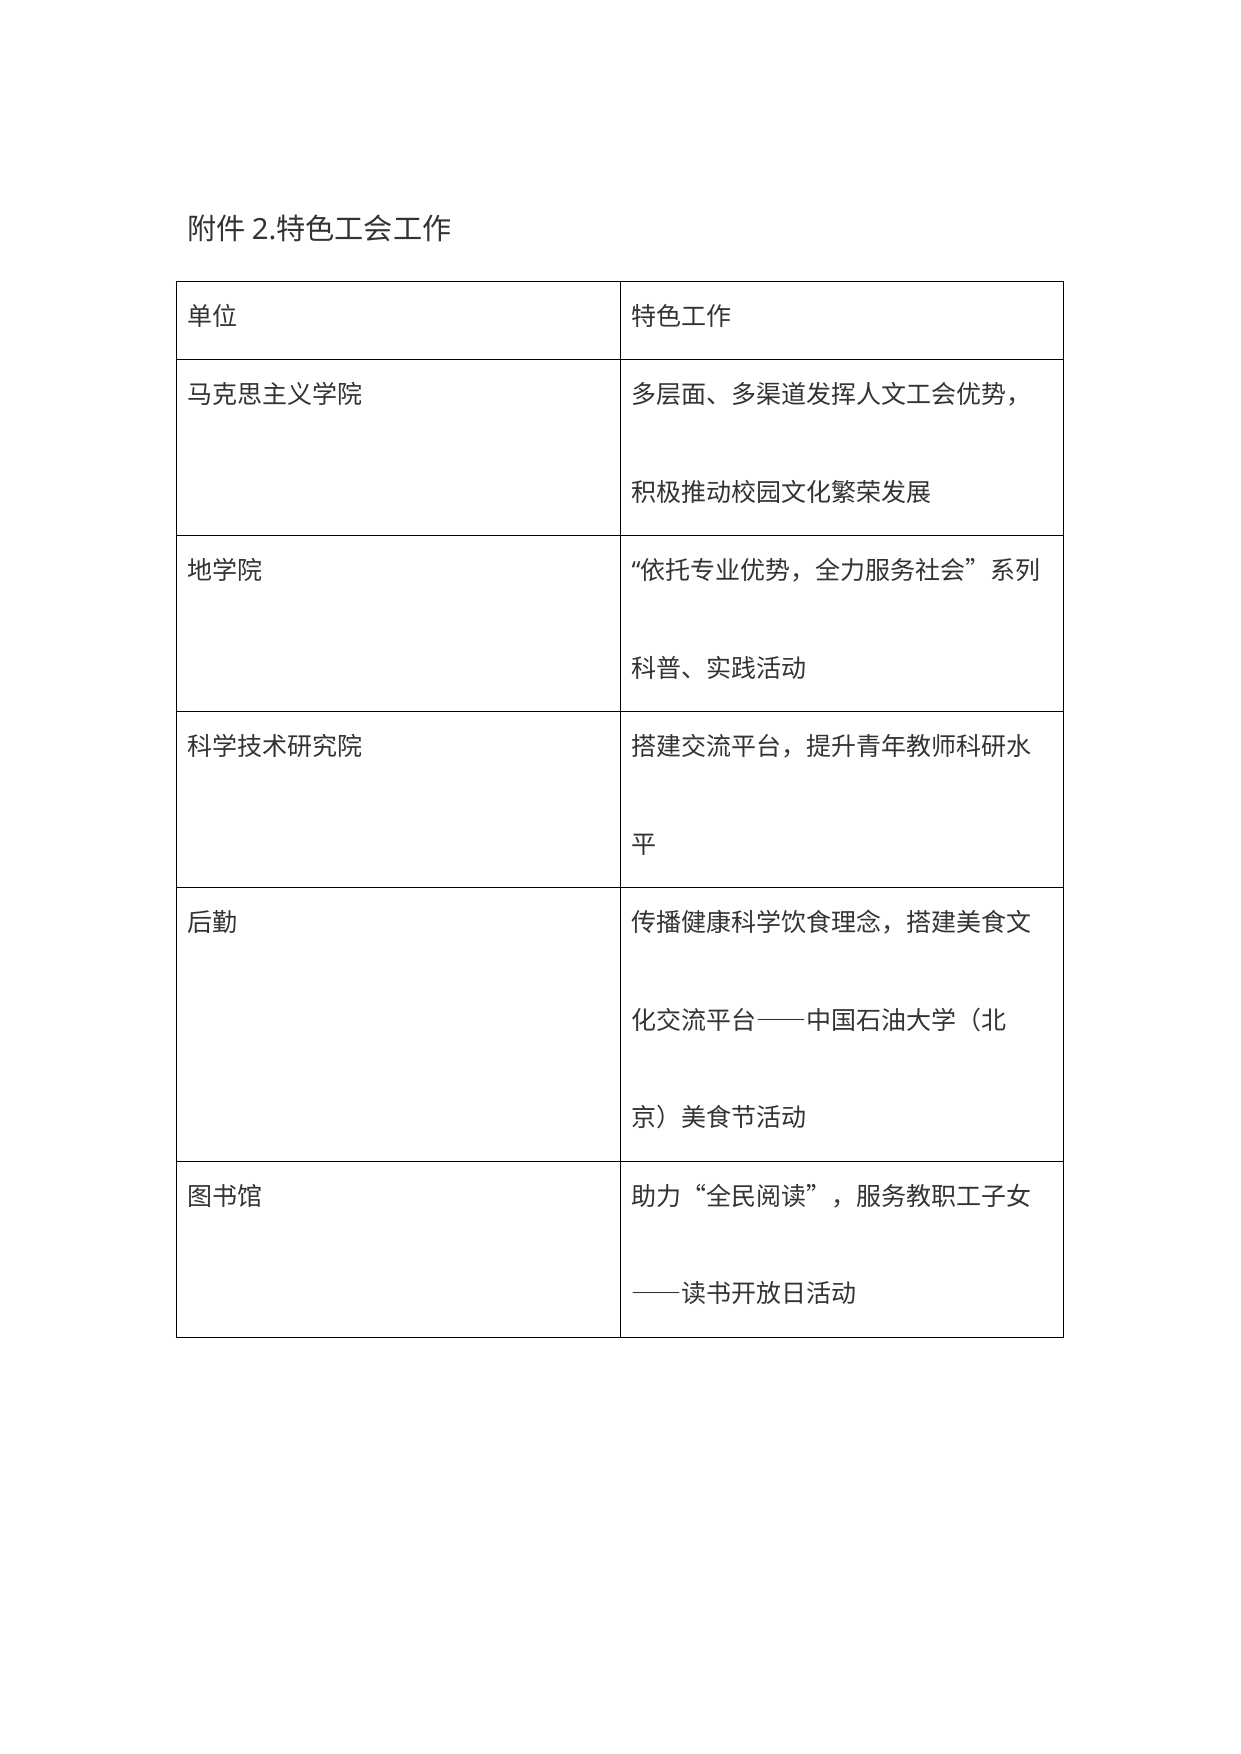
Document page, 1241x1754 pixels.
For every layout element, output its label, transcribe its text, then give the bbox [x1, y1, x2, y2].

table_cell 后勤 [177, 888, 620, 1161]
table_header 单位 [177, 282, 620, 359]
table_cell 助力“全民阅读”，服务教职工子女——读书开放日活动 [621, 1162, 1063, 1337]
table_cell 马克思主义学院 [177, 360, 620, 535]
table_cell 搭建交流平台，提升青年教师科研水平 [621, 712, 1063, 887]
table_cell 多层面、多渠道发挥人文工会优势，积极推动校园文化繁荣发展 [621, 360, 1063, 535]
table_cell 地学院 [177, 536, 620, 711]
table_cell “依托专业优势，全力服务社会”系列科普、实践活动 [621, 536, 1063, 711]
text 附件2.特色工会工作 [187, 194, 1053, 259]
table_cell 图书馆 [177, 1162, 620, 1337]
table_header 特色工作 [621, 282, 1063, 359]
table_cell 科学技术研究院 [177, 712, 620, 887]
table_cell 传播健康科学饮食理念，搭建美食文化交流平台——中国石油大学（北京）美食节活动 [621, 888, 1063, 1161]
